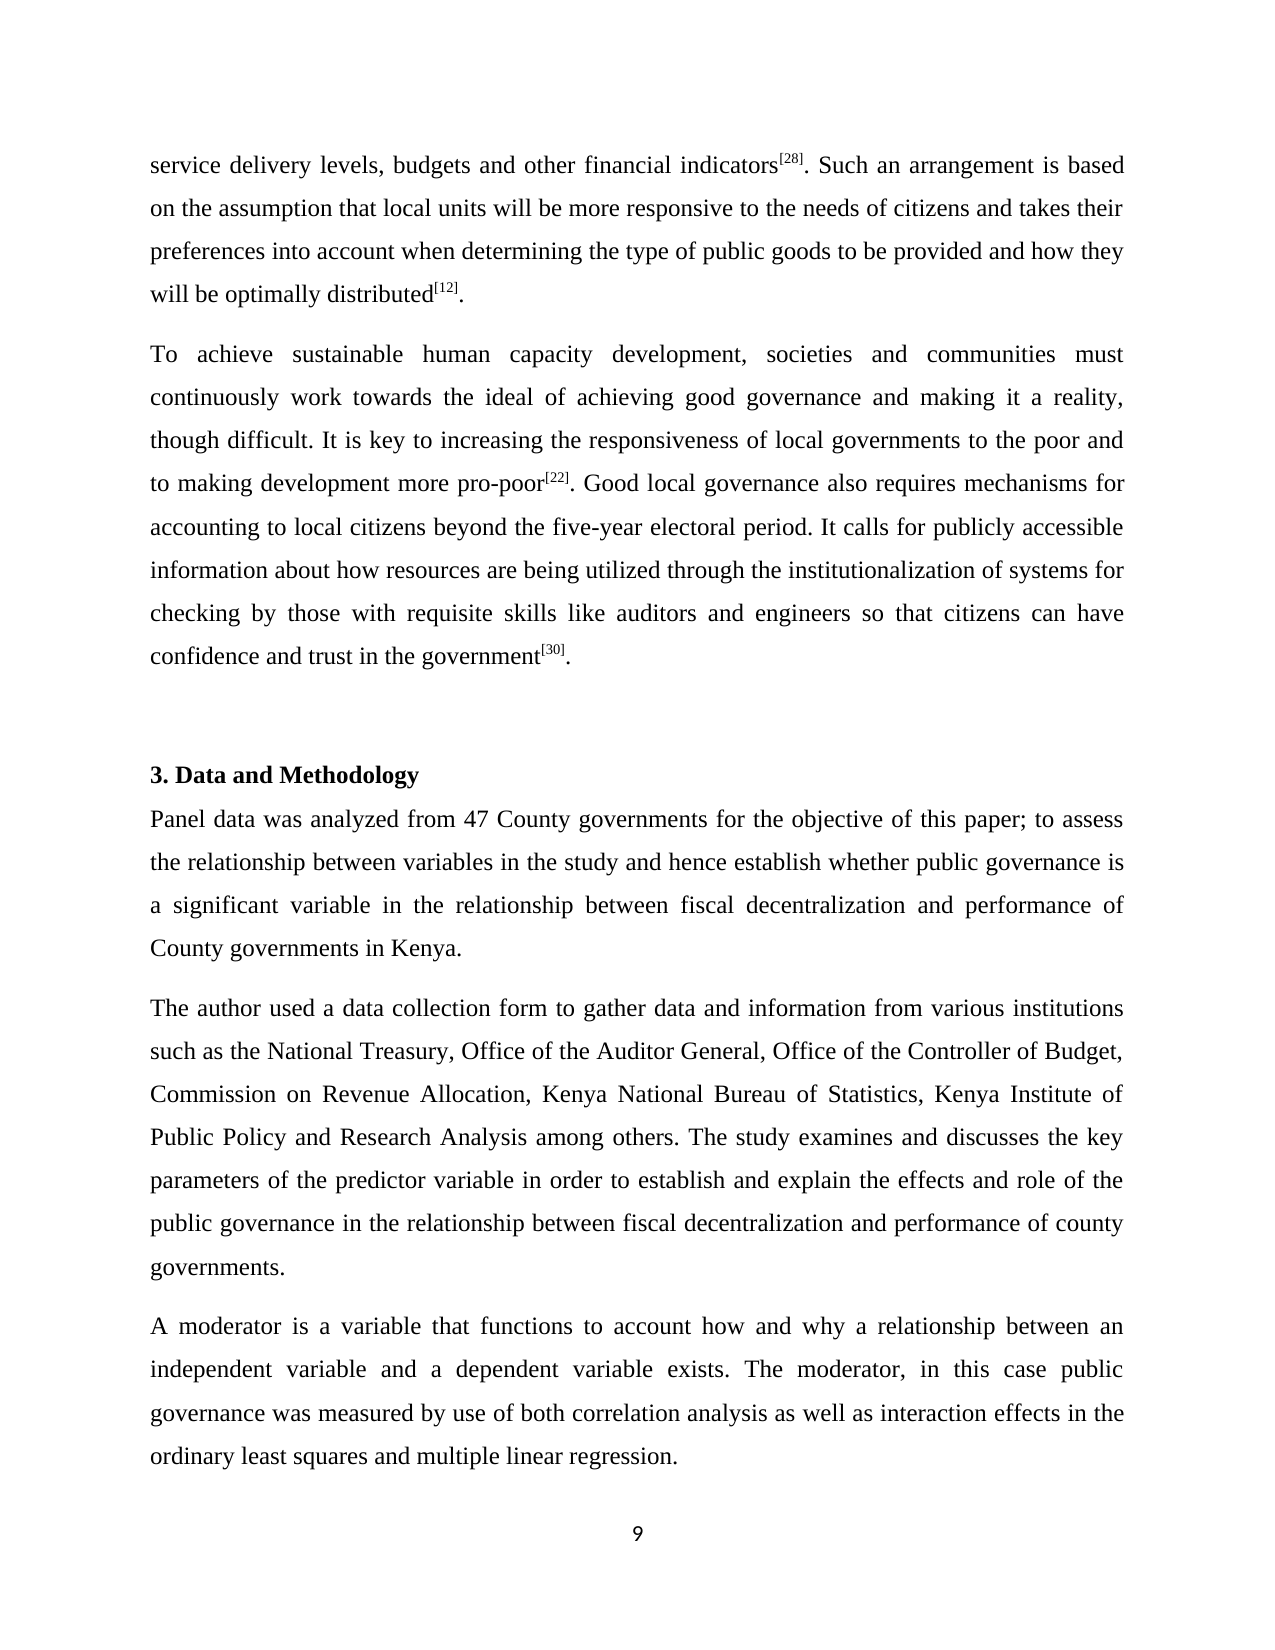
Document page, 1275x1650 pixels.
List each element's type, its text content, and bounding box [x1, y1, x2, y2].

text 3. Data and Methodology [150, 761, 1125, 789]
text To achieve sustainable human capacity development, societies and communities must continuously work towards the ideal of achieving good governance and making it a reality, though difficult. It is key to increasing the responsiveness of local governments to the poor and to making development more pro-poor[22]. Good local governance also requires mechanisms for accounting to local citizens beyond the five-year electoral period. It calls for publicly accessible information about how resources are being utilized through the institutionalization of systems for checking by those with requisite skills like auditors and engineers so that citizens can have confidence and trust in the government[30]. [150, 339, 1125, 670]
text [150, 150, 1125, 308]
text A moderator is a variable that functions to account how and why a relationship between an independent variable and a dependent variable exists. The moderator, in this case public governance was measured by use of both correlation analysis as well as interaction effects in the ordinary least squares and multiple linear regression. [150, 1311, 1125, 1469]
text The author used a data collection form to gather data and information from various institutions such as the National Treasury, Office of the Auditor General, Office of the Controller of Budget, Commission on Revenue Allocation, Kenya National Bureau of Statistics, Kenya Institute of Public Policy and Research Analysis among others. The study examines and discusses the key parameters of the predictor variable in order to establish and explain the effects and role of the public governance in the relationship between fiscal decentralization and performance of county governments. [150, 993, 1125, 1280]
text Panel data was analyzed from 47 County governments for the objective of this paper; to assess the relationship between variables in the study and hence establish whether public governance is a significant variable in the relationship between fiscal decentralization and performance of County governments in Kenya. [150, 804, 1125, 962]
